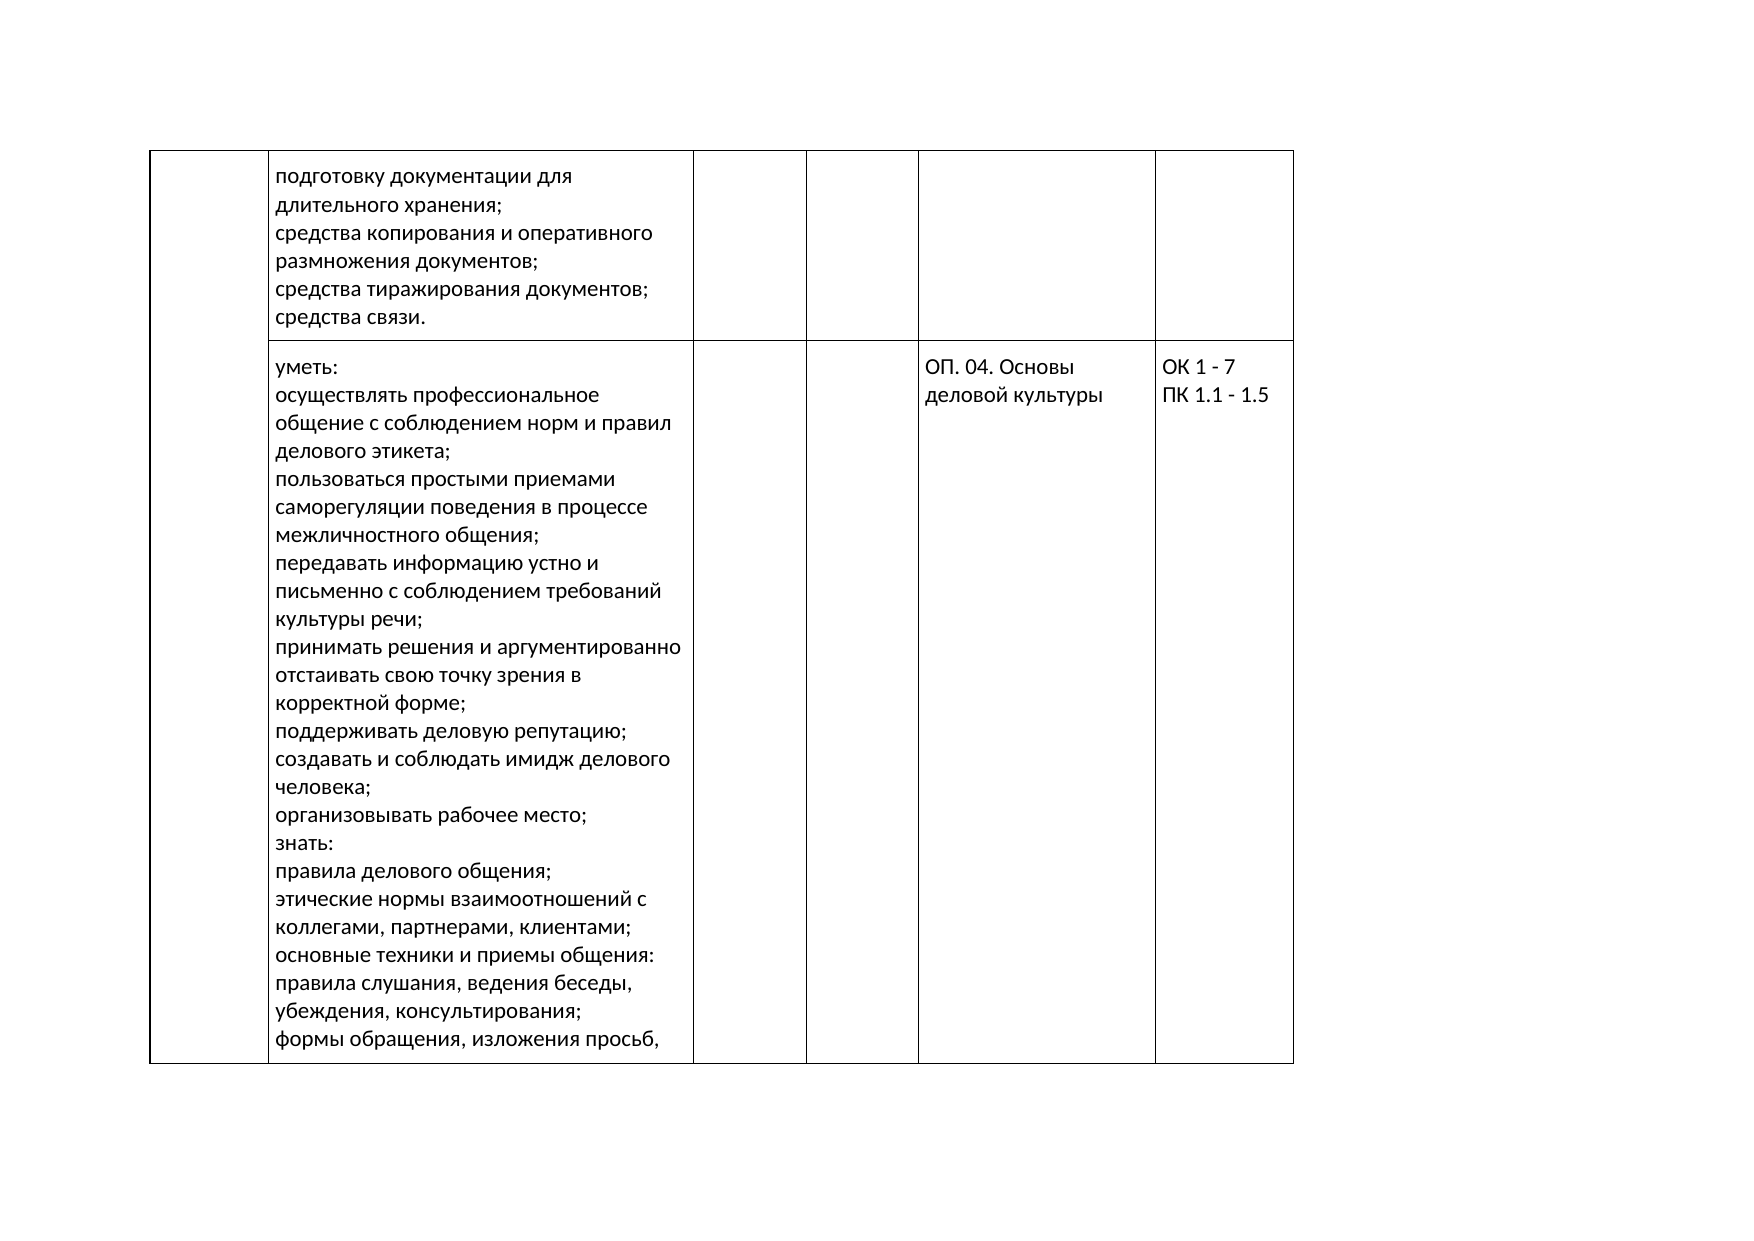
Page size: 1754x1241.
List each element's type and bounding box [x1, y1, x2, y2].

table_cell [1156, 151, 1293, 340]
table_cell [807, 151, 918, 340]
table_cell [269, 151, 693, 340]
table_cell [807, 341, 918, 1063]
table_cell [1156, 341, 1293, 1063]
table_cell [919, 341, 1155, 1063]
table_cell [919, 151, 1155, 340]
table_cell [694, 341, 806, 1063]
table_cell [694, 151, 806, 340]
table_cell [269, 341, 693, 1063]
